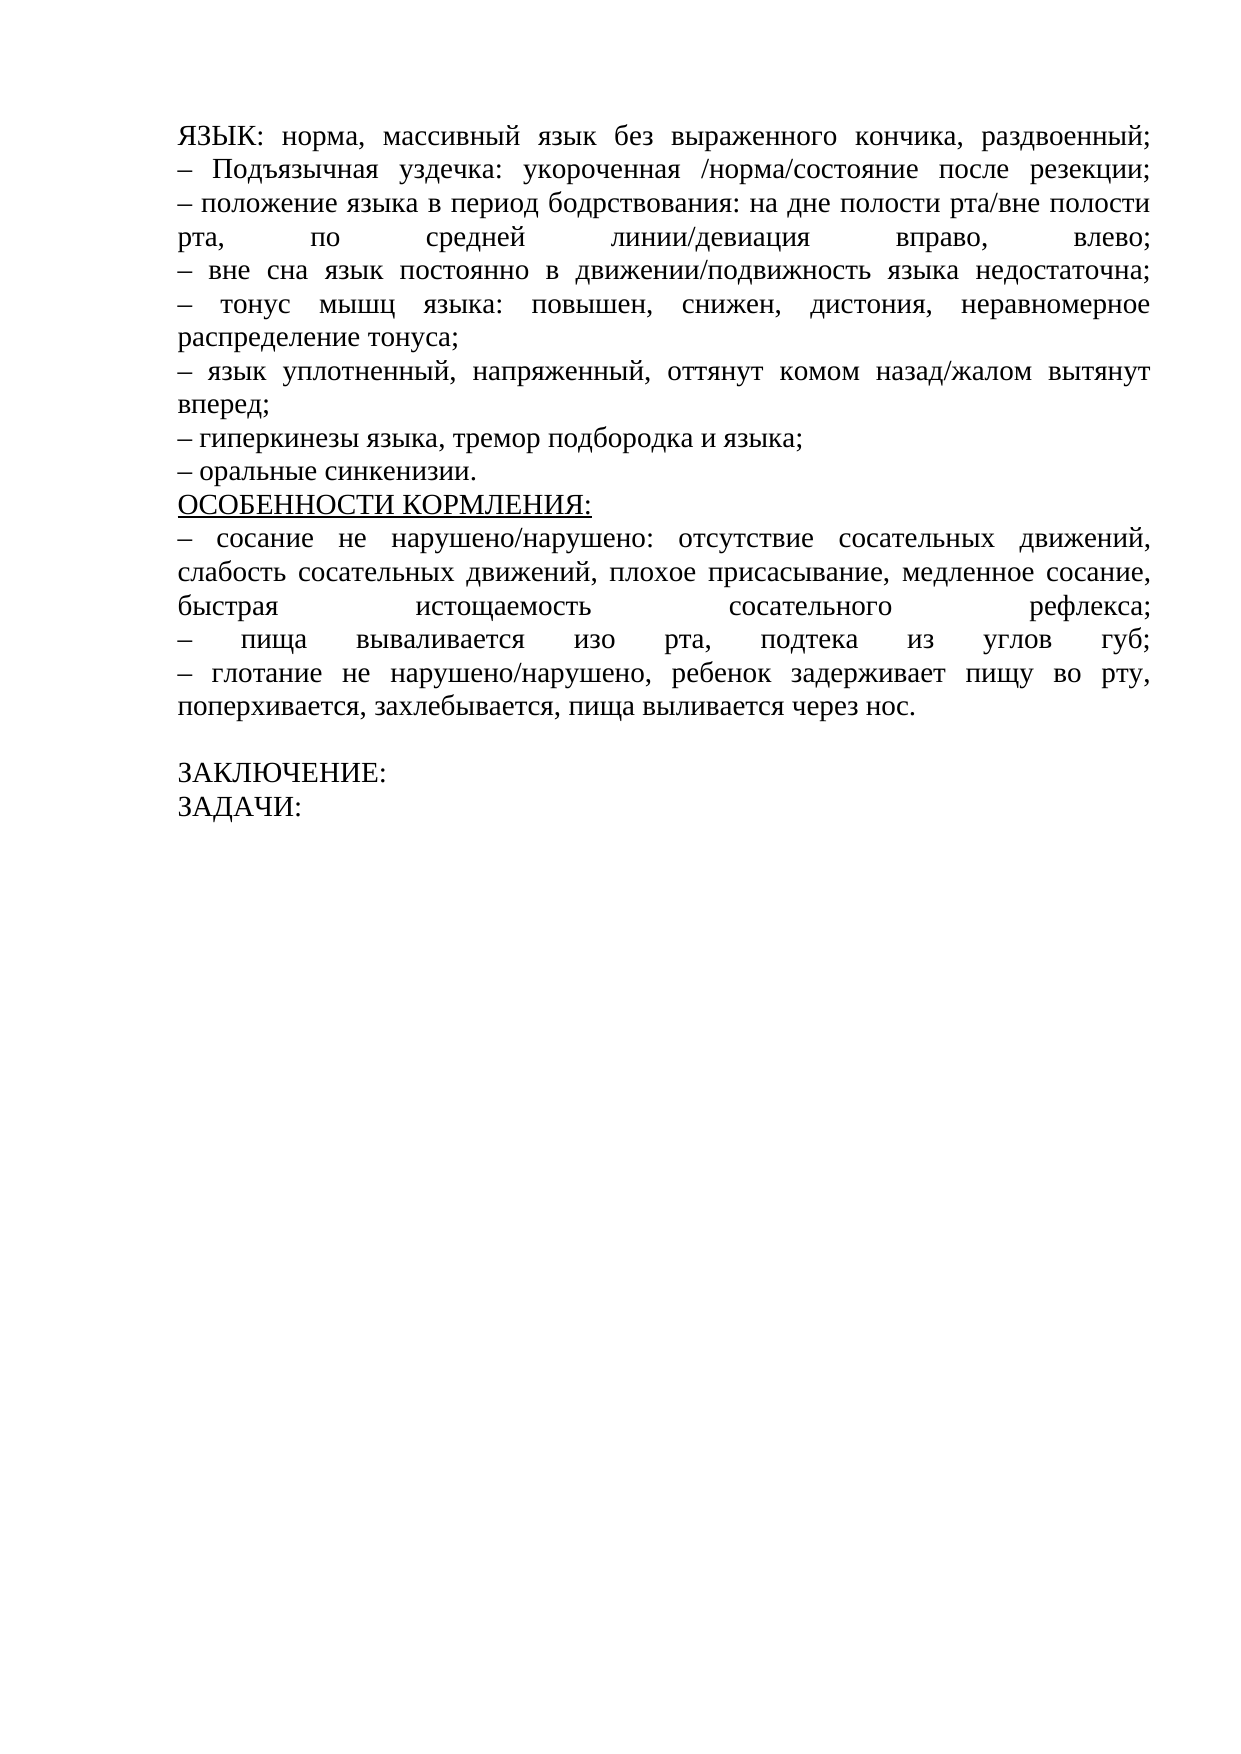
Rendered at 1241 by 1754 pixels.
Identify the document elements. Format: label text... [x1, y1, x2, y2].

text ЯЗЫК: норма, массивный язык без выраженного кончика, раздвоенный; – Подъязычная уздечка: укороченная /норма/состояние после резекции; – положение языка в период бодрствования: на дне полости рта/вне полости рта, по средней линии/девиация вправо, влево; – вне сна язык постоянно в движении/подвижность языка недостаточна; – тонус мышц языка: повышен, снижен, дистония, неравномерное распределение тонуса; [177, 118, 1152, 353]
text – сосание не нарушено/нарушено: отсутствие сосательных движений, слабость сосательных движений, плохое присасывание, медленное сосание, быстрая истощаемость сосательного рефлекса; – пища вываливается изо рта, подтека из углов губ; – глотание не нарушено/нарушено, ребенок задерживает пищу во рту, поперхивается, захлебывается, пища выливается через нос. [177, 521, 1152, 722]
text ЗАКЛЮЧЕНИЕ: ЗАДАЧИ: [177, 722, 1152, 822]
text – язык уплотненный, напряженный, оттянут комом назад/жалом вытянут вперед; – гиперкинезы языка, тремор подбородка и языка; [177, 353, 1152, 453]
text – оральные синкенизии. [177, 453, 1152, 487]
text ОСОБЕННОСТИ КОРМЛЕНИЯ: [177, 487, 1152, 521]
